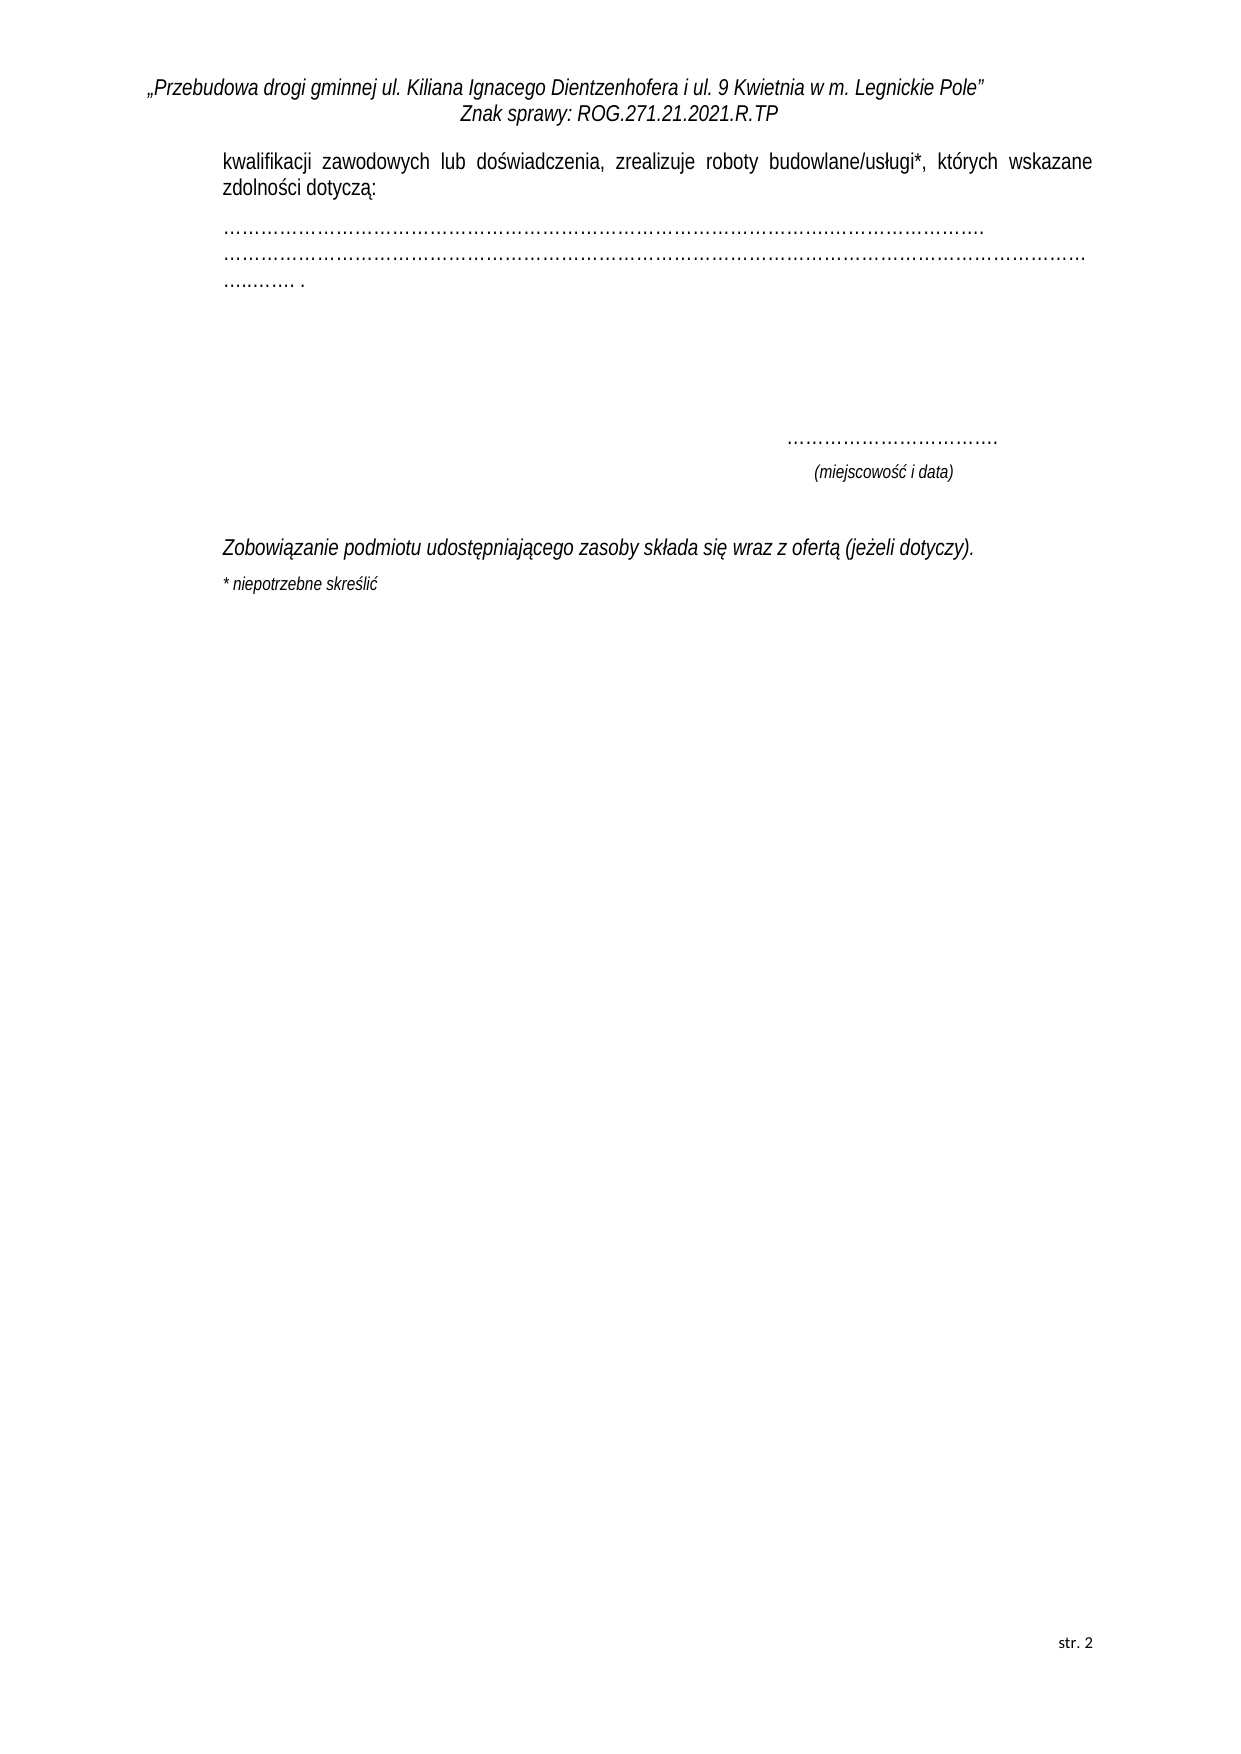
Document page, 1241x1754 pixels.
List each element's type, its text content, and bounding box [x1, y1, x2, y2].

list Zobowiązanie podmiotu udostępniającego zasoby składa się wraz z ofertą (jeżeli dotyczy). [223, 534, 1093, 561]
list * niepotrzebne skreślić [223, 573, 1093, 595]
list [223, 148, 1093, 200]
list ……………………………. [223, 423, 1093, 449]
list (miejscowość i data) [223, 461, 1093, 483]
list …………………………………………………………………………………….…………………….……………………………………………………………………………………………………………………………..……. . [223, 213, 1093, 292]
